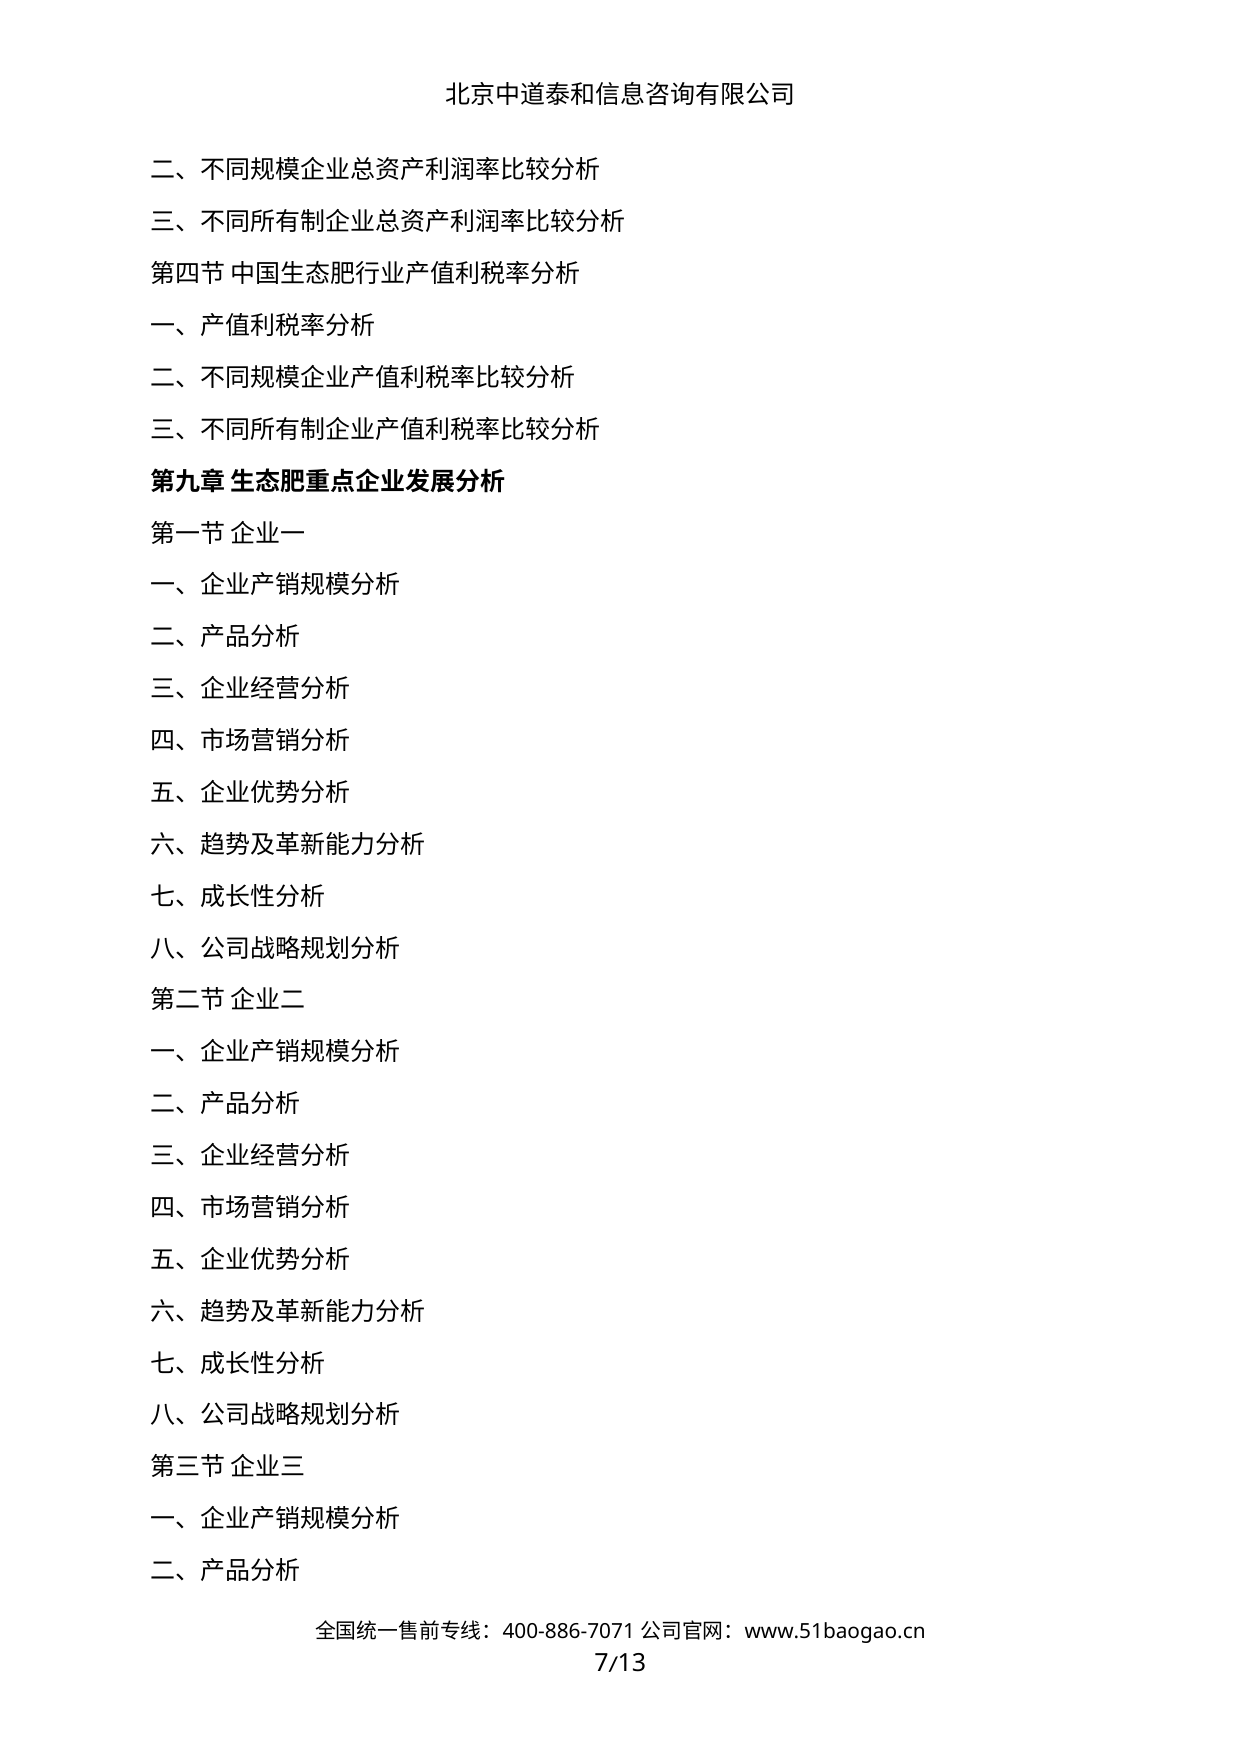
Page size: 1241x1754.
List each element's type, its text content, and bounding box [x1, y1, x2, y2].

text 二、产品分析 [150, 1084, 1090, 1120]
text 第九章 生态肥重点企业发展分析 [150, 461, 1090, 497]
text 一、企业产销规模分析 [150, 1499, 1090, 1535]
text 八、公司战略规划分析 [150, 928, 1090, 964]
text 五、企业优势分析 [150, 772, 1090, 809]
text 一、产值利税率分析 [150, 306, 1090, 342]
text 三、不同所有制企业产值利税率比较分析 [150, 409, 1090, 446]
text 第一节 企业一 [150, 513, 1090, 549]
text 二、不同规模企业总资产利润率比较分析 [150, 150, 1090, 186]
text 八、公司战略规划分析 [150, 1395, 1090, 1431]
text 六、趋势及革新能力分析 [150, 824, 1090, 861]
text 二、不同规模企业产值利税率比较分析 [150, 357, 1090, 394]
text 三、不同所有制企业总资产利润率比较分析 [150, 202, 1090, 238]
text 五、企业优势分析 [150, 1239, 1090, 1276]
text 三、企业经营分析 [150, 1136, 1090, 1172]
text 一、企业产销规模分析 [150, 1032, 1090, 1068]
text 三、企业经营分析 [150, 669, 1090, 705]
text 六、趋势及革新能力分析 [150, 1291, 1090, 1327]
text 一、企业产销规模分析 [150, 565, 1090, 601]
text 七、成长性分析 [150, 876, 1090, 912]
text 第四节 中国生态肥行业产值利税率分析 [150, 254, 1090, 290]
text 四、市场营销分析 [150, 1187, 1090, 1224]
text 二、产品分析 [150, 617, 1090, 653]
text 七、成长性分析 [150, 1343, 1090, 1379]
text 四、市场营销分析 [150, 721, 1090, 757]
text 二、产品分析 [150, 1551, 1090, 1587]
text 第二节 企业二 [150, 980, 1090, 1016]
text 第三节 企业三 [150, 1447, 1090, 1483]
